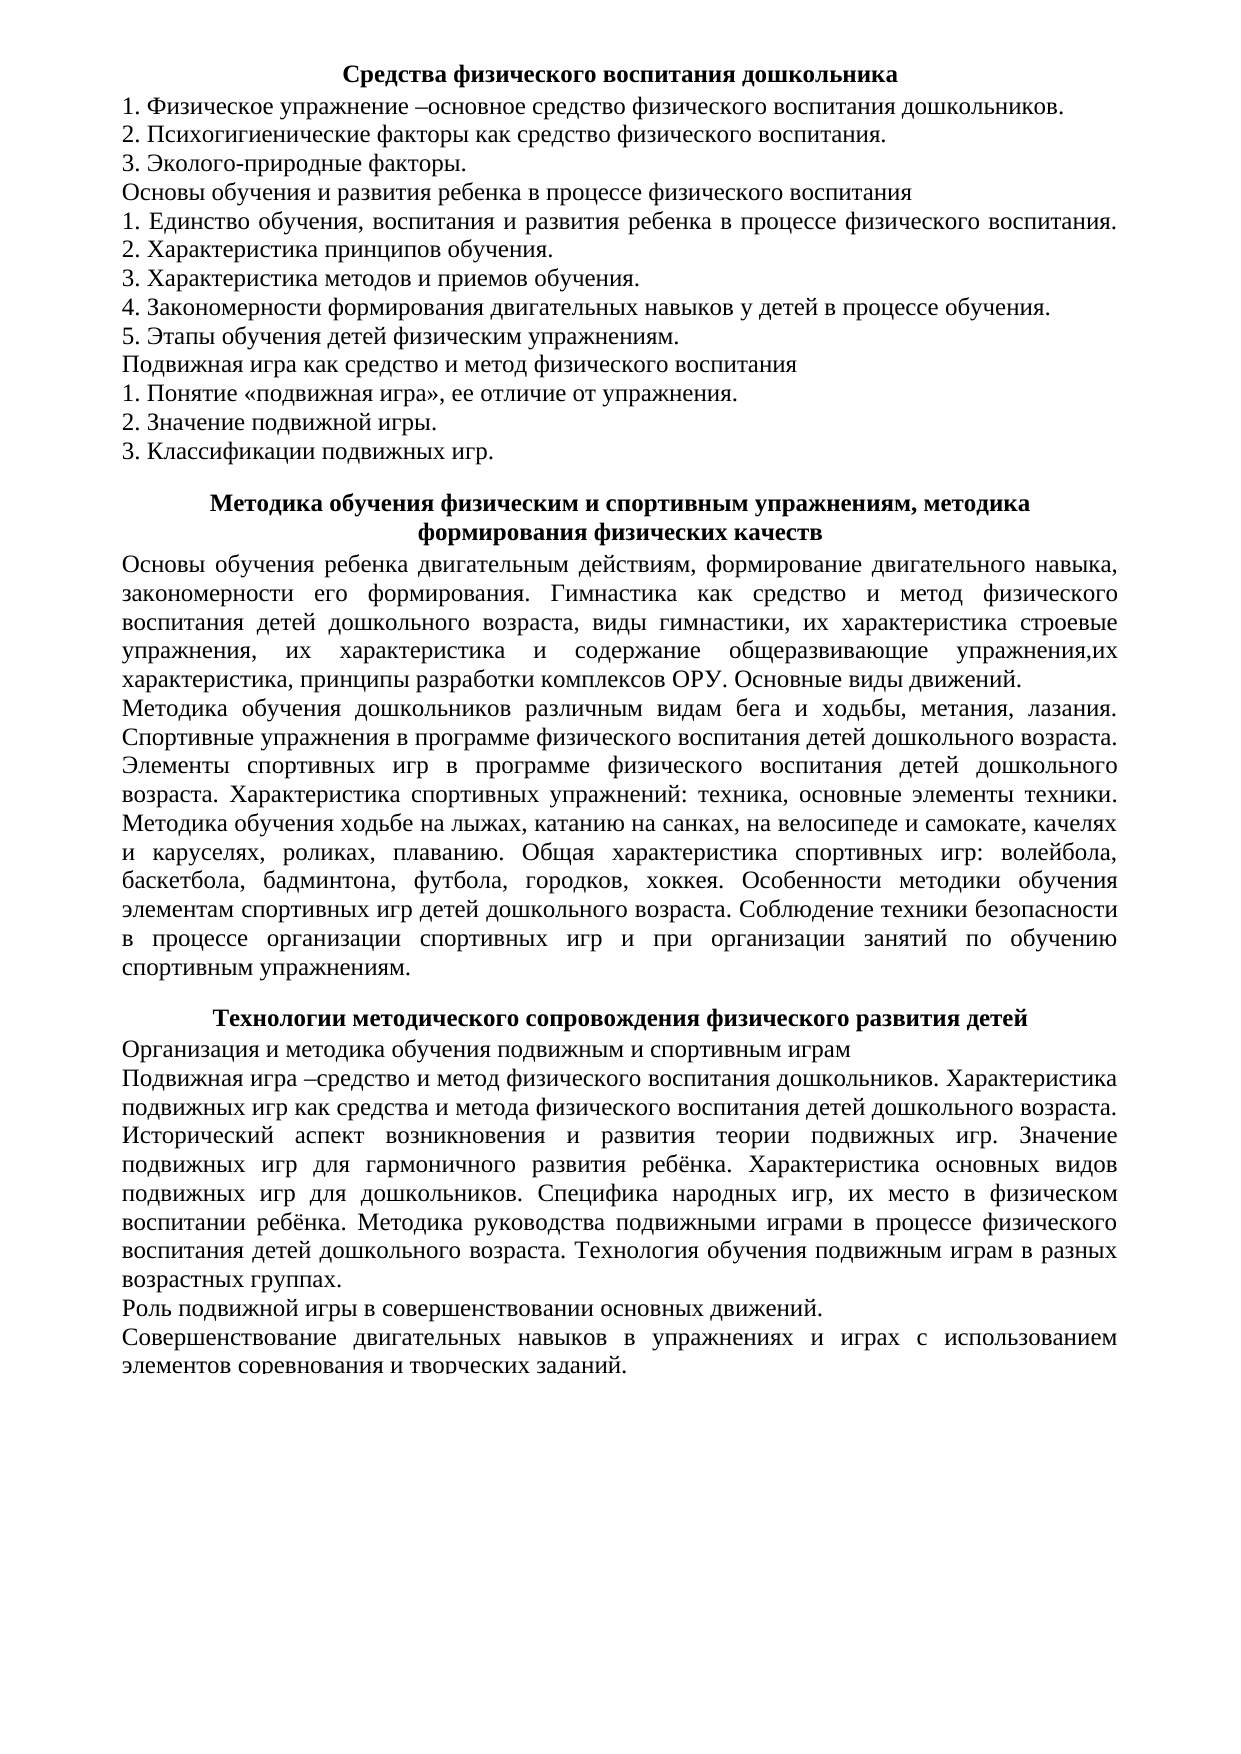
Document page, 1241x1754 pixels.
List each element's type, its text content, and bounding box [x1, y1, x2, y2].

table_cell Технологии методического сопровождения физического развития детей [118, 1003, 1122, 1034]
table_cell 1. Физическое упражнение –основное средство физического воспитания дошкольников. 2. Психогигиенические факторы как средство физического воспитания. 3. Эколого-природные факторы. Основы обучения и развития ребенка в процессе физического воспитания 1. Единство обучения, воспитания и развития ребенка в процессе физического воспитания. 2. Характеристика принципов обучения. 3. Характеристика методов и приемов обучения. 4. Закономерности формирования двигательных навыков у детей в процессе обучения. 5. Этапы обучения детей физическим упражнениям. Подвижная игра как средство и метод физического воспитания 1. Понятие «подвижная игра», ее отличие от упражнения. 2. Значение подвижной игры. 3. Классификации подвижных игр. [118, 91, 1122, 487]
table_header Средства физического воспитания дошкольника [118, 59, 1122, 91]
table_cell Основы обучения ребенка двигательным действиям, формирование двигательного навыка, закономерности его формирования. Гимнастика как средство и метод физического воспитания детей дошкольного возраста, виды гимнастики, их характеристика строевые упражнения, их характеристика и содержание общеразвивающие упражнения,их характеристика, принципы разработки комплексов ОРУ. Основные виды движений. Методика обучения дошкольников различным видам бега и ходьбы, метания, лазания. Спортивные упражнения в программе физического воспитания детей дошкольного возраста. Элементы спортивных игр в программе физического воспитания детей дошкольного возраста. Характеристика спортивных упражнений: техника, основные элементы техники. Методика обучения ходьбе на лыжах, катанию на санках, на велосипеде и самокате, качелях и каруселях, роликах, плаванию. Общая характеристика спортивных игр: волейбола, баскетбола, бадминтона, футбола, городков, хоккея. Особенности методики обучения элементам спортивных игр детей дошкольного возраста. Соблюдение техники безопасности в процессе организации спортивных игр и при организации занятий по обучению спортивным упражнениям. [118, 549, 1122, 1001]
table_cell Организация и методика обучения подвижным и спортивным играм Подвижная игра –средство и метод физического воспитания дошкольников. Характеристика подвижных игр как средства и метода физического воспитания детей дошкольного возраста. Исторический аспект возникновения и развития теории подвижных игр. Значение подвижных игр для гармоничного развития ребёнка. Характеристика основных видов подвижных игр для дошкольников. Специфика народных игр, их место в физическом воспитании ребёнка. Методика руководства подвижными играми в процессе физического воспитания детей дошкольного возраста. Технология обучения подвижным играм в разных возрастных группах. Роль подвижной игры в совершенствовании основных движений. Совершенствование двигательных навыков в упражнениях и играх с использованием элементов соревнования и творческих заданий. [118, 1034, 1122, 1374]
table_cell Методика обучения физическим и спортивным упражнениям, методика формирования физических качеств [118, 488, 1122, 549]
